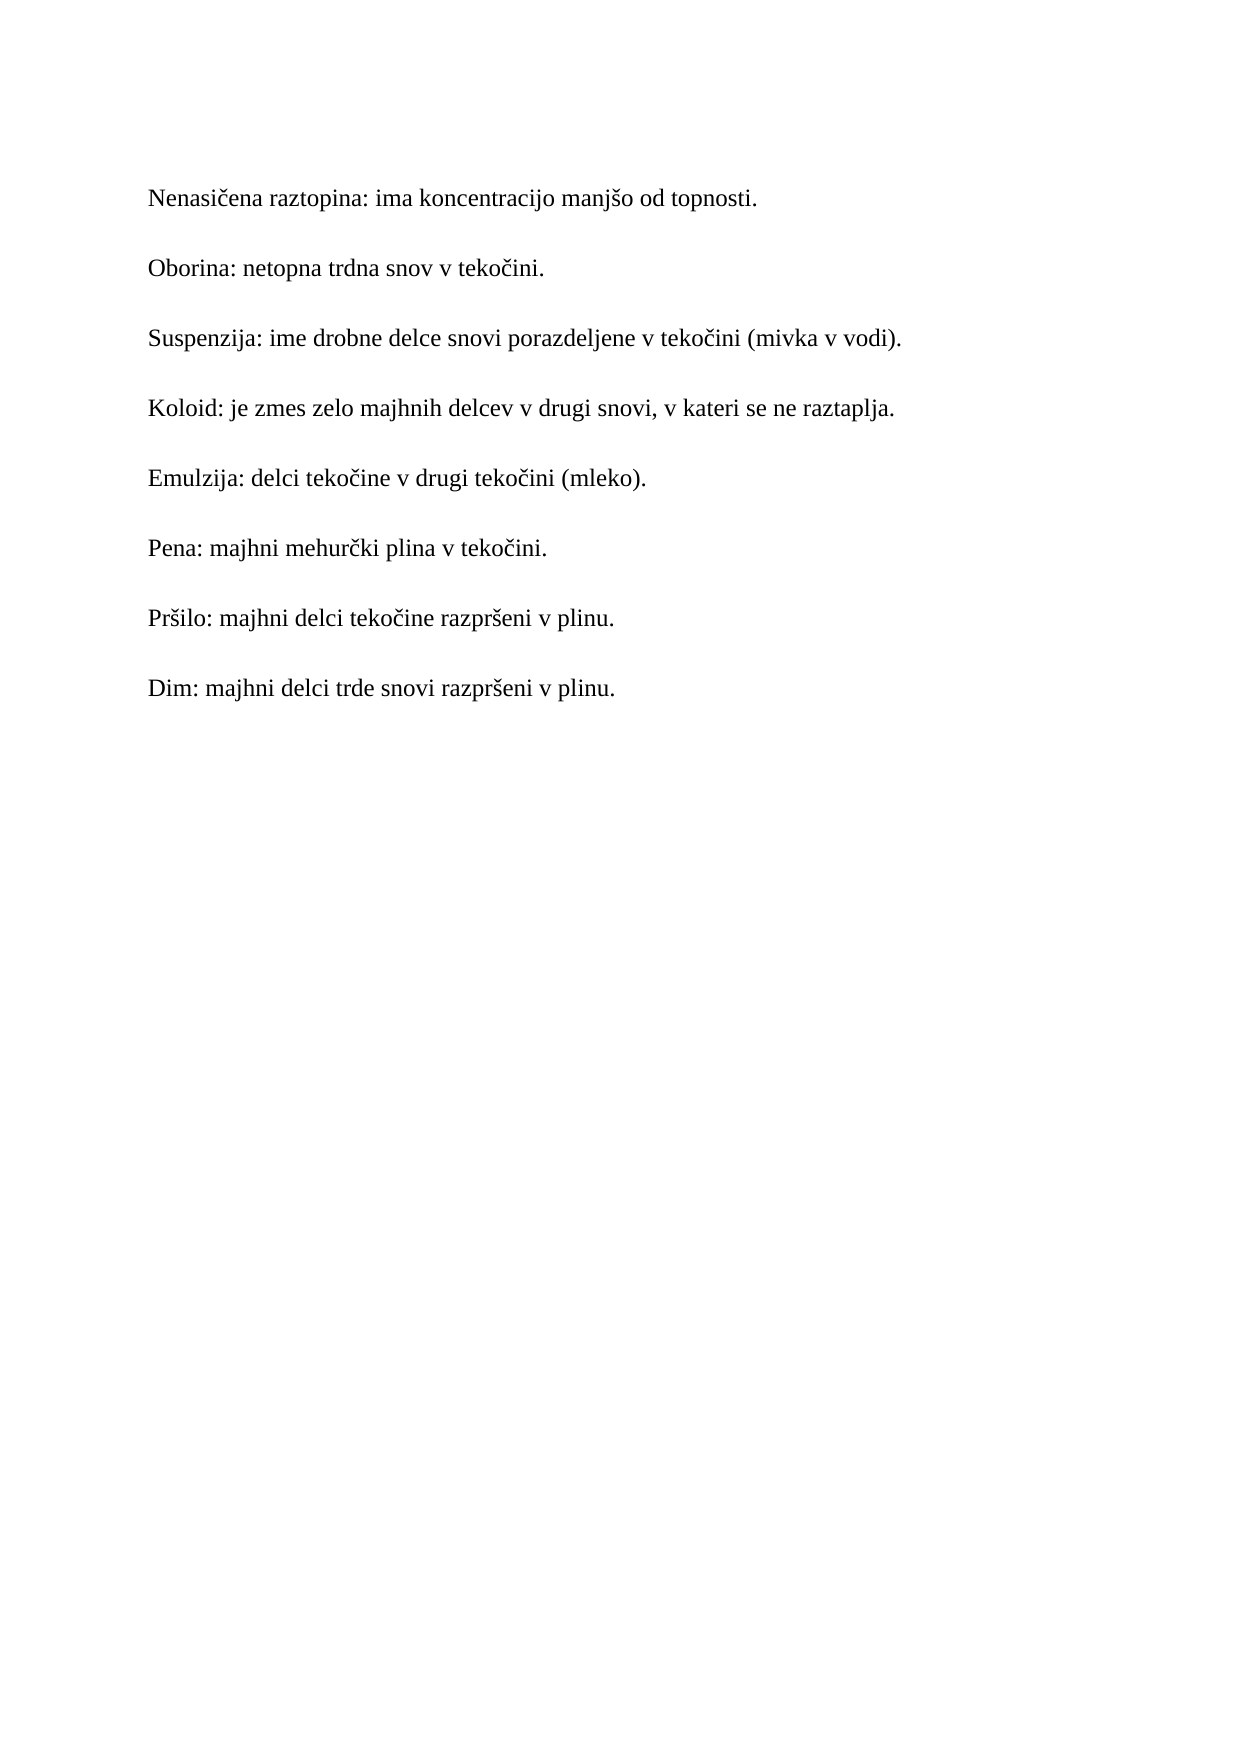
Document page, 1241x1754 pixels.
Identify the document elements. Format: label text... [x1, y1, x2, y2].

text Oborina: netopna trdna snov v tekočini. [148, 253, 1093, 281]
text Pršilo: majhni delci tekočine razpršeni v plinu. [148, 603, 1093, 631]
text Nenasičena raztopina: ima koncentracijo manjšo od topnosti. [148, 183, 1093, 211]
text Pena: majhni mehurčki plina v tekočini. [148, 533, 1093, 561]
text Suspenzija: ime drobne delce snovi porazdeljene v tekočini (mivka v vodi). [148, 323, 1093, 351]
text Dim: majhni delci trde snovi razpršeni v plinu. [148, 673, 1093, 701]
text Koloid: je zmes zelo majhnih delcev v drugi snovi, v kateri se ne raztaplja. [148, 393, 1093, 421]
text Emulzija: delci tekočine v drugi tekočini (mleko). [148, 463, 1093, 491]
